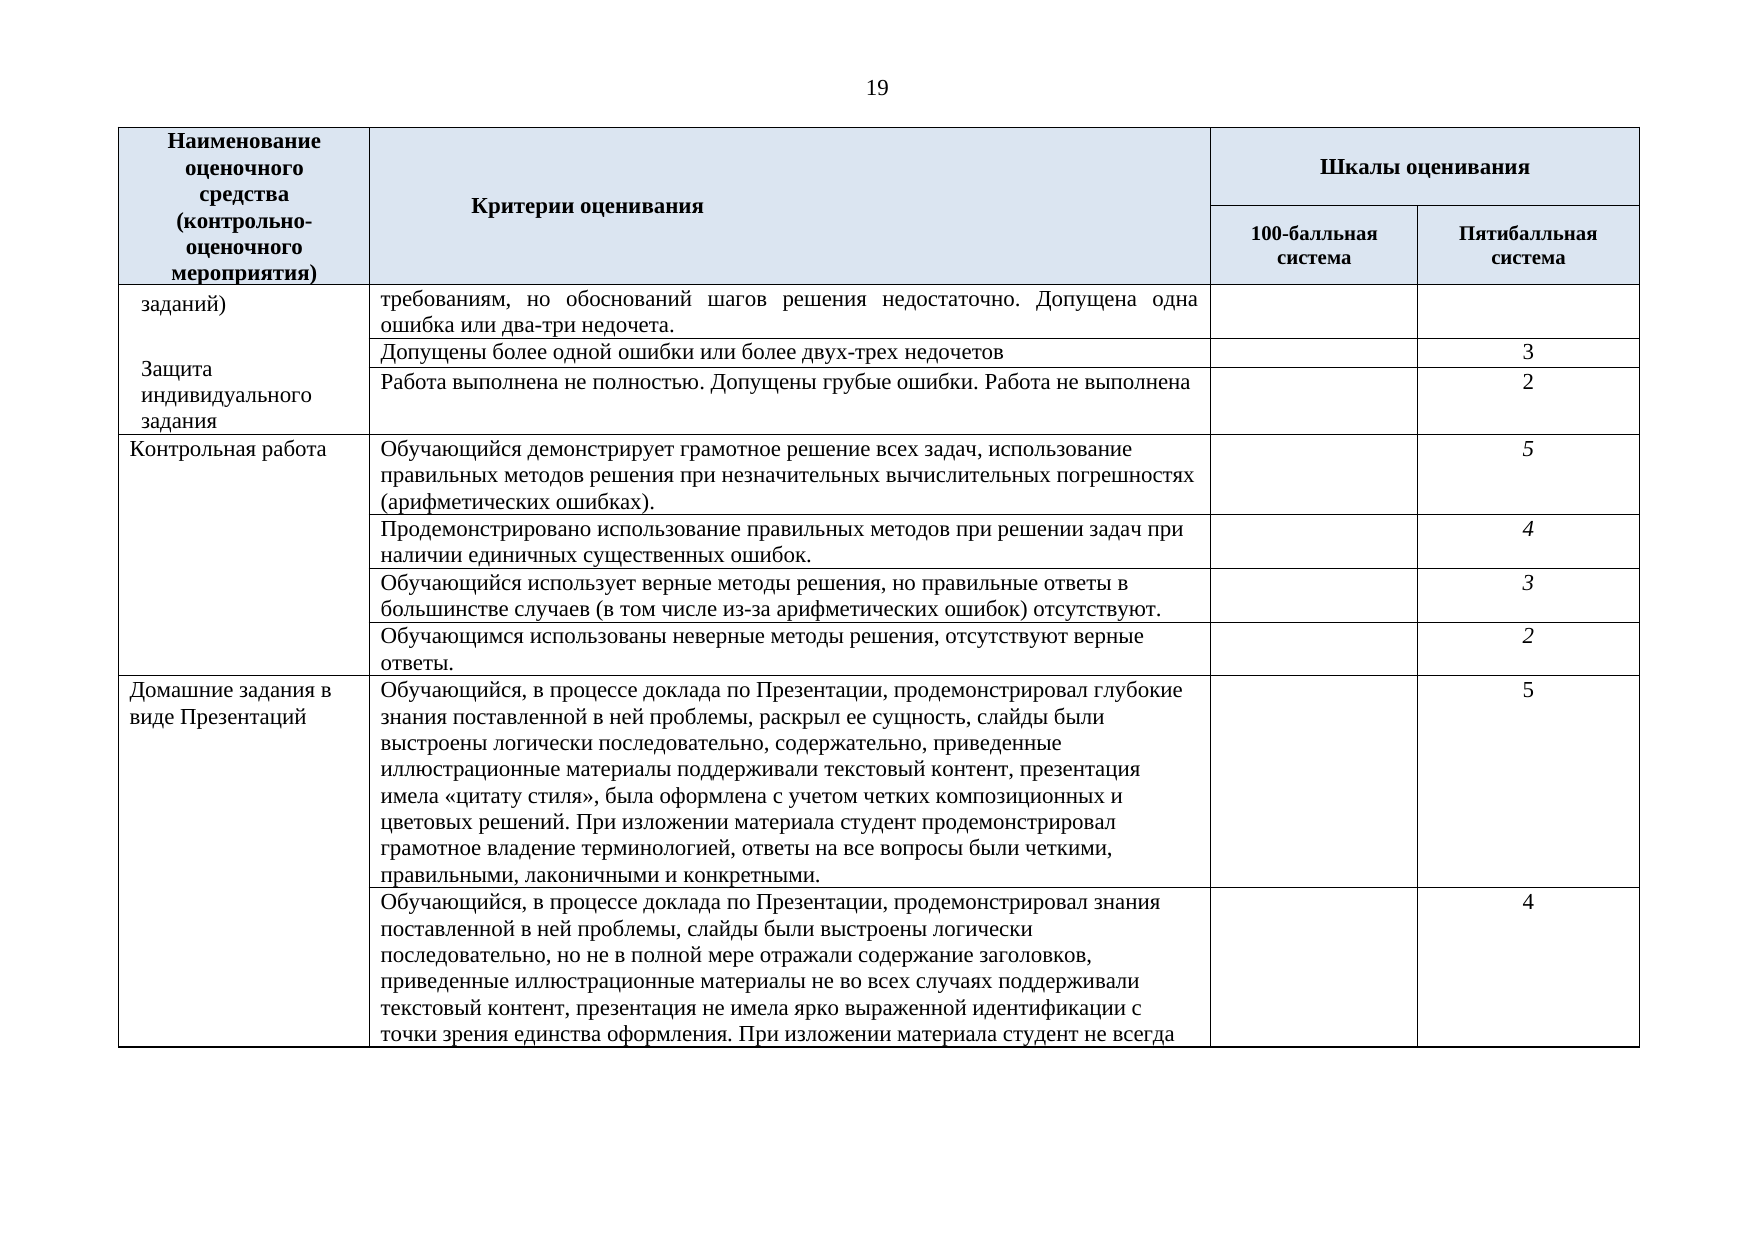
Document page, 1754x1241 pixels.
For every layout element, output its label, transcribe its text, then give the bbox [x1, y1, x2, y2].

table_cell 4 [1418, 285, 1639, 337]
table_cell Обучающийся демонстрирует грамотное решение всех задач, использование правильных методов решения при незначительных вычислительных погрешностях (арифметических ошибках). [370, 435, 1210, 514]
table_cell Продемонстрировано использование правильных методов при решении задач при наличии единичных существенных ошибок. [370, 515, 1210, 568]
table_cell [1211, 888, 1417, 1046]
table_cell [1211, 515, 1417, 568]
table_cell [1211, 368, 1417, 434]
table_header Критерии оценивания [370, 128, 1210, 284]
table_cell 100-балльная система [1211, 206, 1417, 284]
table_cell Допущены более одной ошибки или более двух-трех недочетов [370, 339, 1210, 367]
table_cell 2 [1418, 623, 1639, 675]
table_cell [370, 888, 1210, 1046]
table_cell Домашние задания в виде Презентаций [119, 676, 369, 1046]
table_cell [1211, 569, 1417, 622]
table_cell Работа выполнена не полностью. Допущены грубые ошибки. Работа не выполнена [370, 368, 1210, 434]
table_cell 5 [1418, 676, 1639, 887]
table_cell [1211, 285, 1417, 337]
table_cell 3 [1418, 569, 1639, 622]
table_cell [1211, 435, 1417, 514]
table_cell [1211, 623, 1417, 675]
table_cell 5 [1418, 435, 1639, 514]
table_header Наименование оценочного средства (контрольно-оценочного мероприятия) [119, 128, 369, 284]
table_cell [1211, 676, 1417, 887]
table_cell Пятибалльная система [1418, 206, 1639, 284]
table_header Шкалы оценивания [1211, 128, 1639, 205]
table_cell Обучающийся использует верные методы решения, но правильные ответы в большинстве случаев (в том числе из-за арифметических ошибок) отсутствуют. [370, 569, 1210, 622]
table_cell [1211, 339, 1417, 367]
table_cell Обучающимся использованы неверные методы решения, отсутствуют верные ответы. [370, 623, 1210, 675]
table_cell 3 [1418, 339, 1639, 367]
table_cell Контрольная работа [119, 435, 369, 675]
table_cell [370, 285, 1210, 337]
table_cell Обучающийся, в процессе доклада по Презентации, продемонстрировал глубокие знания поставленной в ней проблемы, раскрыл ее сущность, слайды были выстроены логически последовательно, содержательно, приведенные иллюстрационные материалы поддерживали текстовый контент, презентация имела «цитату стиля», была оформлена с учетом четких композиционных и цветовых решений. При изложении материала студент продемонстрировал грамотное владение терминологией, ответы на все вопросы были четкими, правильными, лаконичными и конкретными. [370, 676, 1210, 887]
table_cell 4 [1418, 515, 1639, 568]
table_cell 4 [1418, 888, 1639, 1046]
table_cell 2 [1418, 368, 1639, 434]
